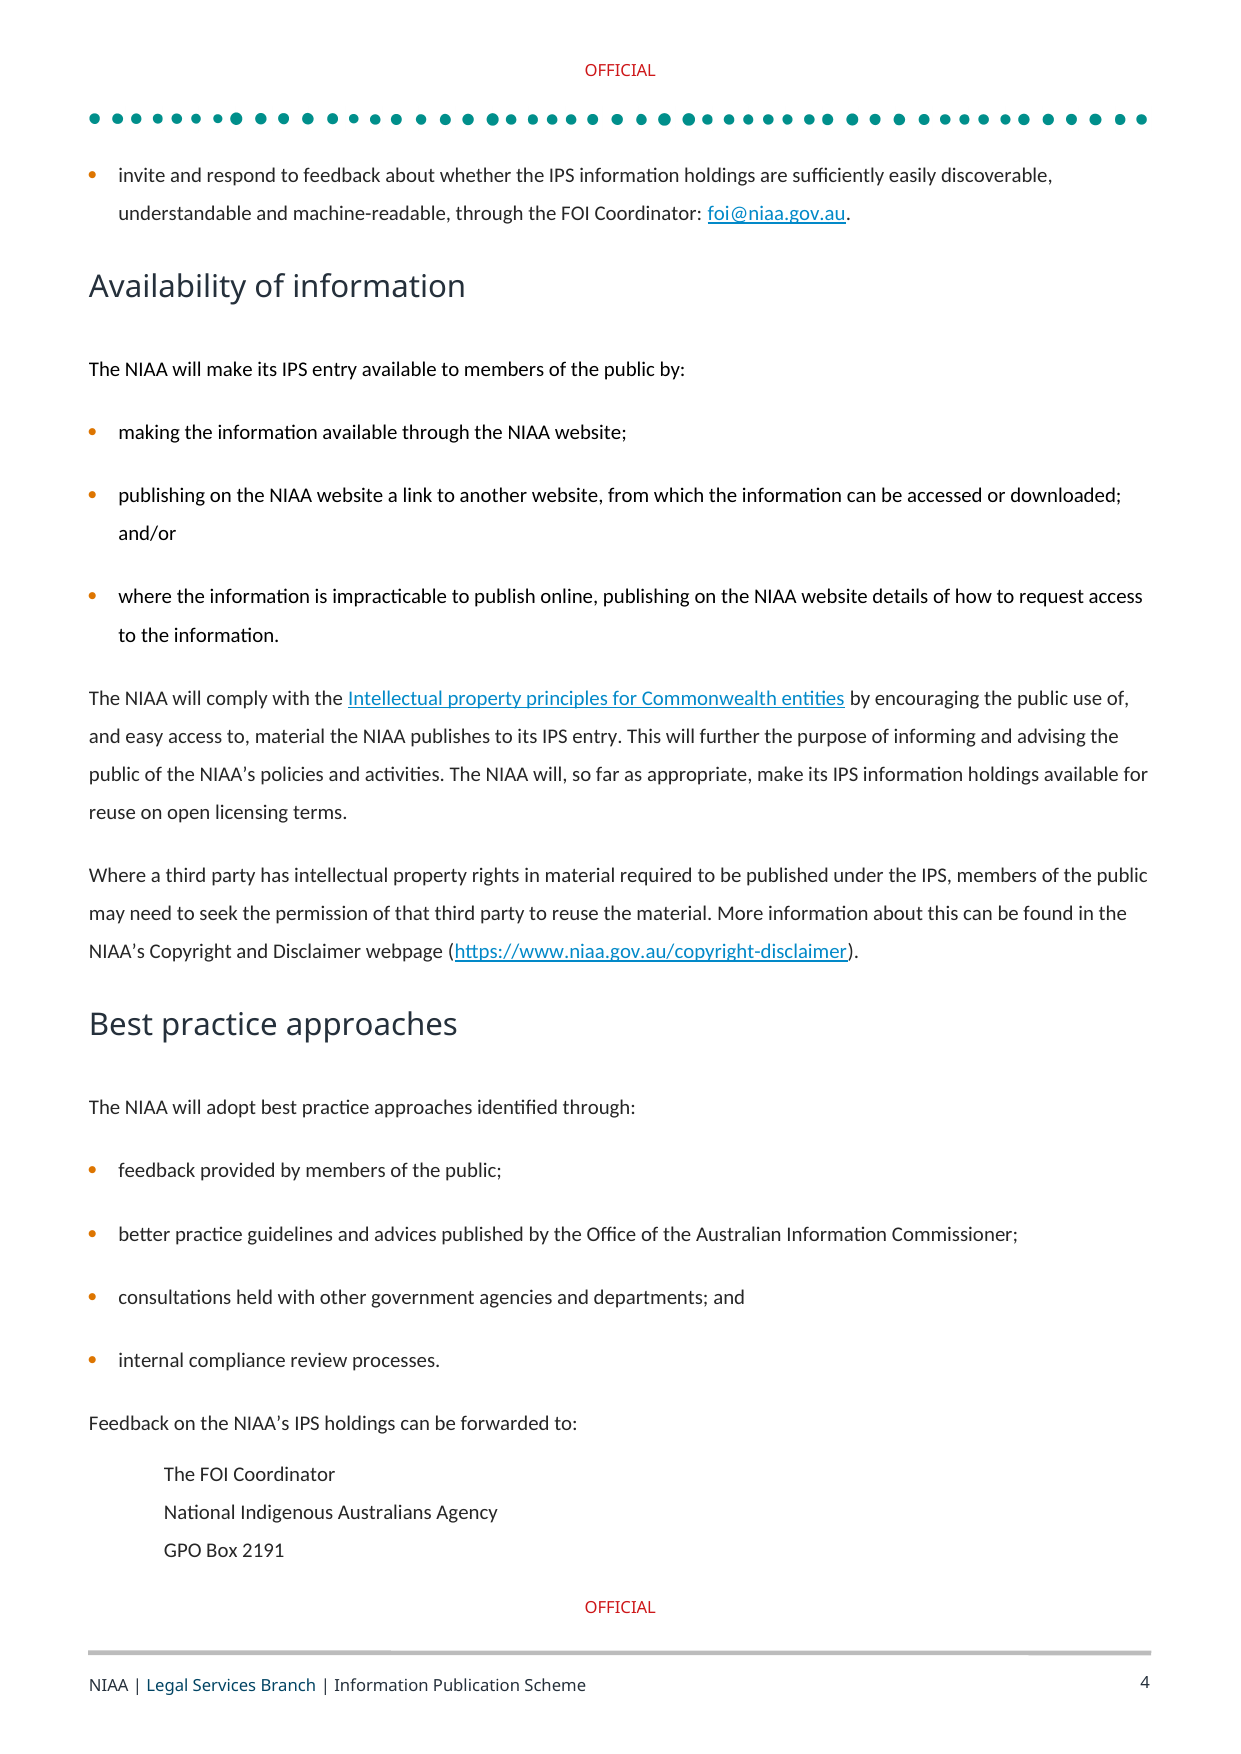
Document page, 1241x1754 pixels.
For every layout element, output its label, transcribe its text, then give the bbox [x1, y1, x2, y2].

list where the information is impracticable to publish online, publishing on the NIAA website details of how to request access to the information. [89, 584, 1152, 647]
list internal compliance review processes. [89, 1347, 1152, 1372]
text GPO Box 2191 [164, 1537, 1152, 1562]
list feedback provided by members of the public; [89, 1158, 1152, 1183]
text Feedback on the NIAA’s IPS holdings can be forwarded to: [89, 1410, 1152, 1436]
list publishing on the NIAA website a link to another website, from which the information can be accessed or downloaded; and/or [89, 482, 1152, 546]
list making the information available through the NIAA website; [89, 419, 1152, 445]
list consultations held with other government agencies and departments; and [89, 1284, 1152, 1309]
picture [262, 1679, 270, 1689]
list better practice guidelines and advices published by the Office of the Australian Information Commissioner; [89, 1221, 1152, 1246]
subtitle Best practice approaches [89, 1002, 1152, 1044]
list invite and respond to feedback about whether the IPS information holdings are sufficiently easily discoverable, understandable and machine-readable, through the FOI Coordinator: foi@niaa.gov.au. [89, 162, 1152, 226]
text The NIAA will comply with the Intellectual property principles for Commonwealth entities by encouraging the public use of, and easy access to, material the NIAA publishes to its IPS entry. This will further the purpose of informing and advising the public of the NIAA’s policies and activities. The NIAA will, so far as appropriate, make its IPS information holdings available for reuse on open licensing terms. [89, 685, 1152, 825]
text The FOI Coordinator [164, 1461, 1152, 1486]
text The NIAA will adopt best practice approaches identified through: [89, 1094, 1152, 1120]
subtitle Availability of information [89, 264, 1152, 306]
text National Indigenous Australians Agency [164, 1499, 1152, 1524]
picture [306, 1678, 310, 1691]
picture [89, 106, 1152, 131]
text Where a third party has intellectual property rights in material required to be published under the IPS, members of the public may need to seek the permission of that third party to reuse the material. More information about this can be found in the NIAA’s Copyright and Disclaimer webpage (https://www.niaa.gov.au/copyright-disclaimer). [89, 862, 1152, 964]
text The NIAA will make its IPS entry available to members of the public by: [89, 356, 1152, 382]
